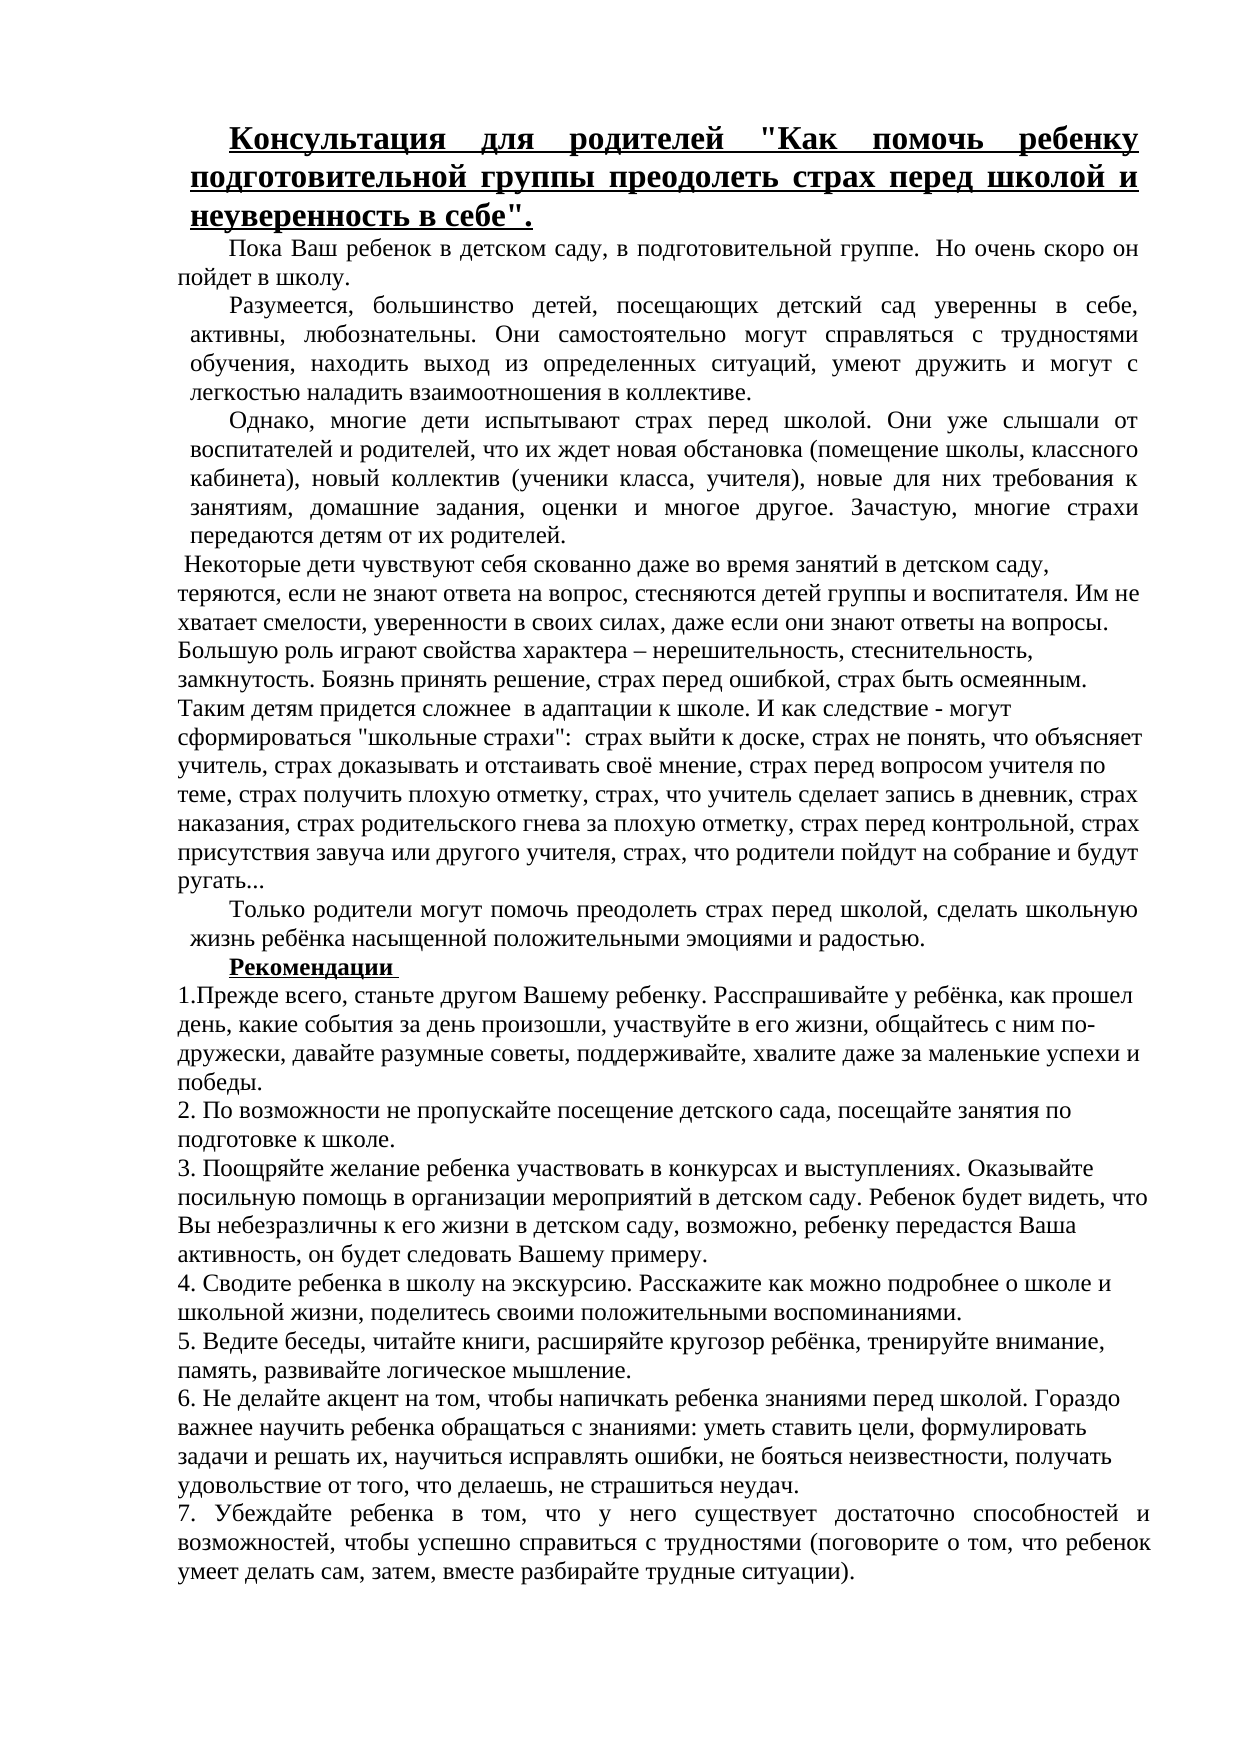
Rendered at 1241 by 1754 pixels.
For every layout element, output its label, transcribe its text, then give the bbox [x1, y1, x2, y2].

text 5. Ведите беседы, читайте книги, расширяйте кругозор ребёнка, тренируйте внимание, память, развивайте логическое мышление. [177, 1326, 1152, 1383]
text 3. Поощряйте желание ребенка участвовать в конкурсах и выступлениях. Оказывайте посильную помощь в организации мероприятий в детском саду. Ребенок будет видеть, что Вы небезразличны к его жизни в детском саду, возможно, ребенку передастся Ваша активность, он будет следовать Вашему примеру. [177, 1153, 1152, 1268]
text Пока Ваш ребенок в детском саду, в подготовительной группе. Но очень скоро он пойдет в школу. [177, 233, 1139, 291]
text Консультация для родителей "Как помочь ребенку подготовительной группы преодолеть страх перед школой и неуверенность в себе". [190, 118, 1139, 190]
text 1.Прежде всего, станьте другом Вашему ребенку. Расспрашивайте у ребёнка, как прошел день, какие события за день произошли, участвуйте в его жизни, общайтесь с ним по-дружески, давайте разумные советы, поддерживайте, хвалите даже за маленькие успехи и победы. [177, 981, 1152, 1096]
text Однако, многие дети испытывают страх перед школой. Они уже слышали от воспитателей и родителей, что их ждет новая обстановка (помещение школы, классного кабинета), новый коллектив (ученики класса, учителя), новые для них требования к занятиям, домашние задания, оценки и многое другое. Зачастую, многие страхи передаются детям от их родителей. [190, 406, 1139, 549]
text 6. Не делайте акцент на том, чтобы напичкать ребенка знаниями перед школой. Гораздо важнее научить ребенка обращаться с знаниями: уметь ставить цели, формулировать задачи и решать их, научиться исправлять ошибки, не бояться неизвестности, получать удовольствие от того, что делаешь, не страшиться неудач. [177, 1383, 1152, 1498]
text 2. По возможности не пропускайте посещение детского сада, посещайте занятия по подготовке к школе. [177, 1096, 1152, 1153]
text 7. Убеждайте ребенка в том, что у него существует достаточно способностей и возможностей, чтобы успешно справиться с трудностями (поговорите о том, что ребенок умеет делать сам, затем, вместе разбирайте трудные ситуации). [177, 1498, 1152, 1585]
text Рекомендации [190, 952, 1139, 981]
text Консультация для родителей "Как помочь ребенку подготовительной группы преодолеть страх перед школой и неуверенность в себе". [190, 192, 1139, 233]
text Разумеется, большинство детей, посещающих детский сад уверенны в себе, активны, любознательны. Они самостоятельно могут справляться с трудностями обучения, находить выход из определенных ситуаций, умеют дружить и могут с легкостью наладить взаимоотношения в коллективе. [190, 291, 1139, 406]
text Некоторые дети чувствуют себя скованно даже во время занятий в детском саду, теряются, если не знают ответа на вопрос, стесняются детей группы и воспитателя. Им не хватает смелости, уверенности в своих силах, даже если они знают ответы на вопросы. Большую роль играют свойства характера – нерешительность, стеснительность, замкнутость. Боязнь принять решение, страх перед ошибкой, страх быть осмеянным. Таким детям придется сложнее в адаптации к школе. И как следствие - могут сформироваться "школьные страхи": страх выйти к доске, страх не понять, что объясняет учитель, страх доказывать и отстаивать своё мнение, страх перед вопросом учителя по теме, страх получить плохую отметку, страх, что учитель сделает запись в дневник, страх наказания, страх родительского гнева за плохую отметку, страх перед контрольной, страх присутствия завуча или другого учителя, страх, что родители пойдут на собрание и будут ругать... [177, 549, 1152, 894]
text Только родители могут помочь преодолеть страх перед школой, сделать школьную жизнь ребёнка насыщенной положительными эмоциями и радостью. [190, 894, 1139, 952]
text 4. Сводите ребенка в школу на экскурсию. Расскажите как можно подробнее о школе и школьной жизни, поделитесь своими положительными воспоминаниями. [177, 1268, 1152, 1326]
